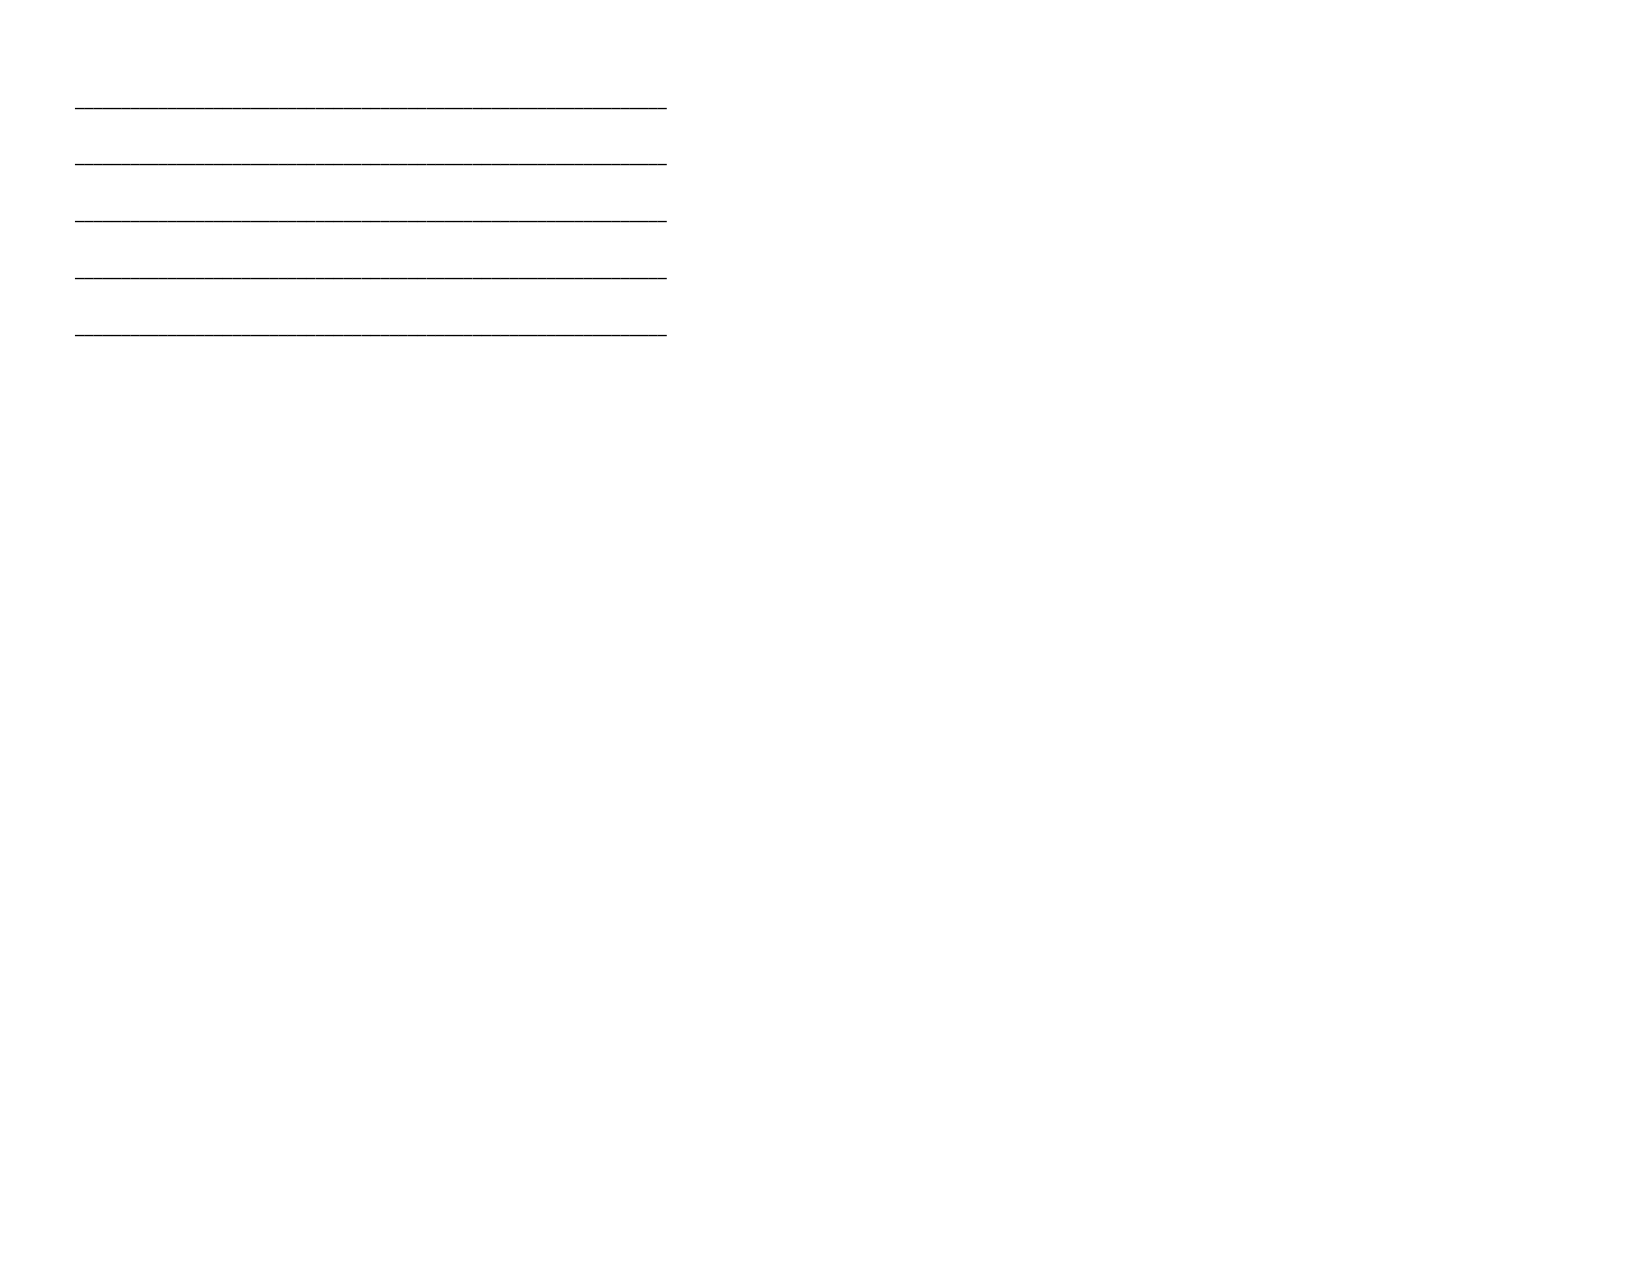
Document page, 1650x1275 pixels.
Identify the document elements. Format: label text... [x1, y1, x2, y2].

text ________________________________________________________________ [75, 141, 787, 169]
text ________________________________________________________________ [75, 197, 787, 226]
text ________________________________________________________________ [75, 84, 787, 112]
text ________________________________________________________________ [75, 311, 787, 340]
text ________________________________________________________________ [75, 254, 787, 283]
